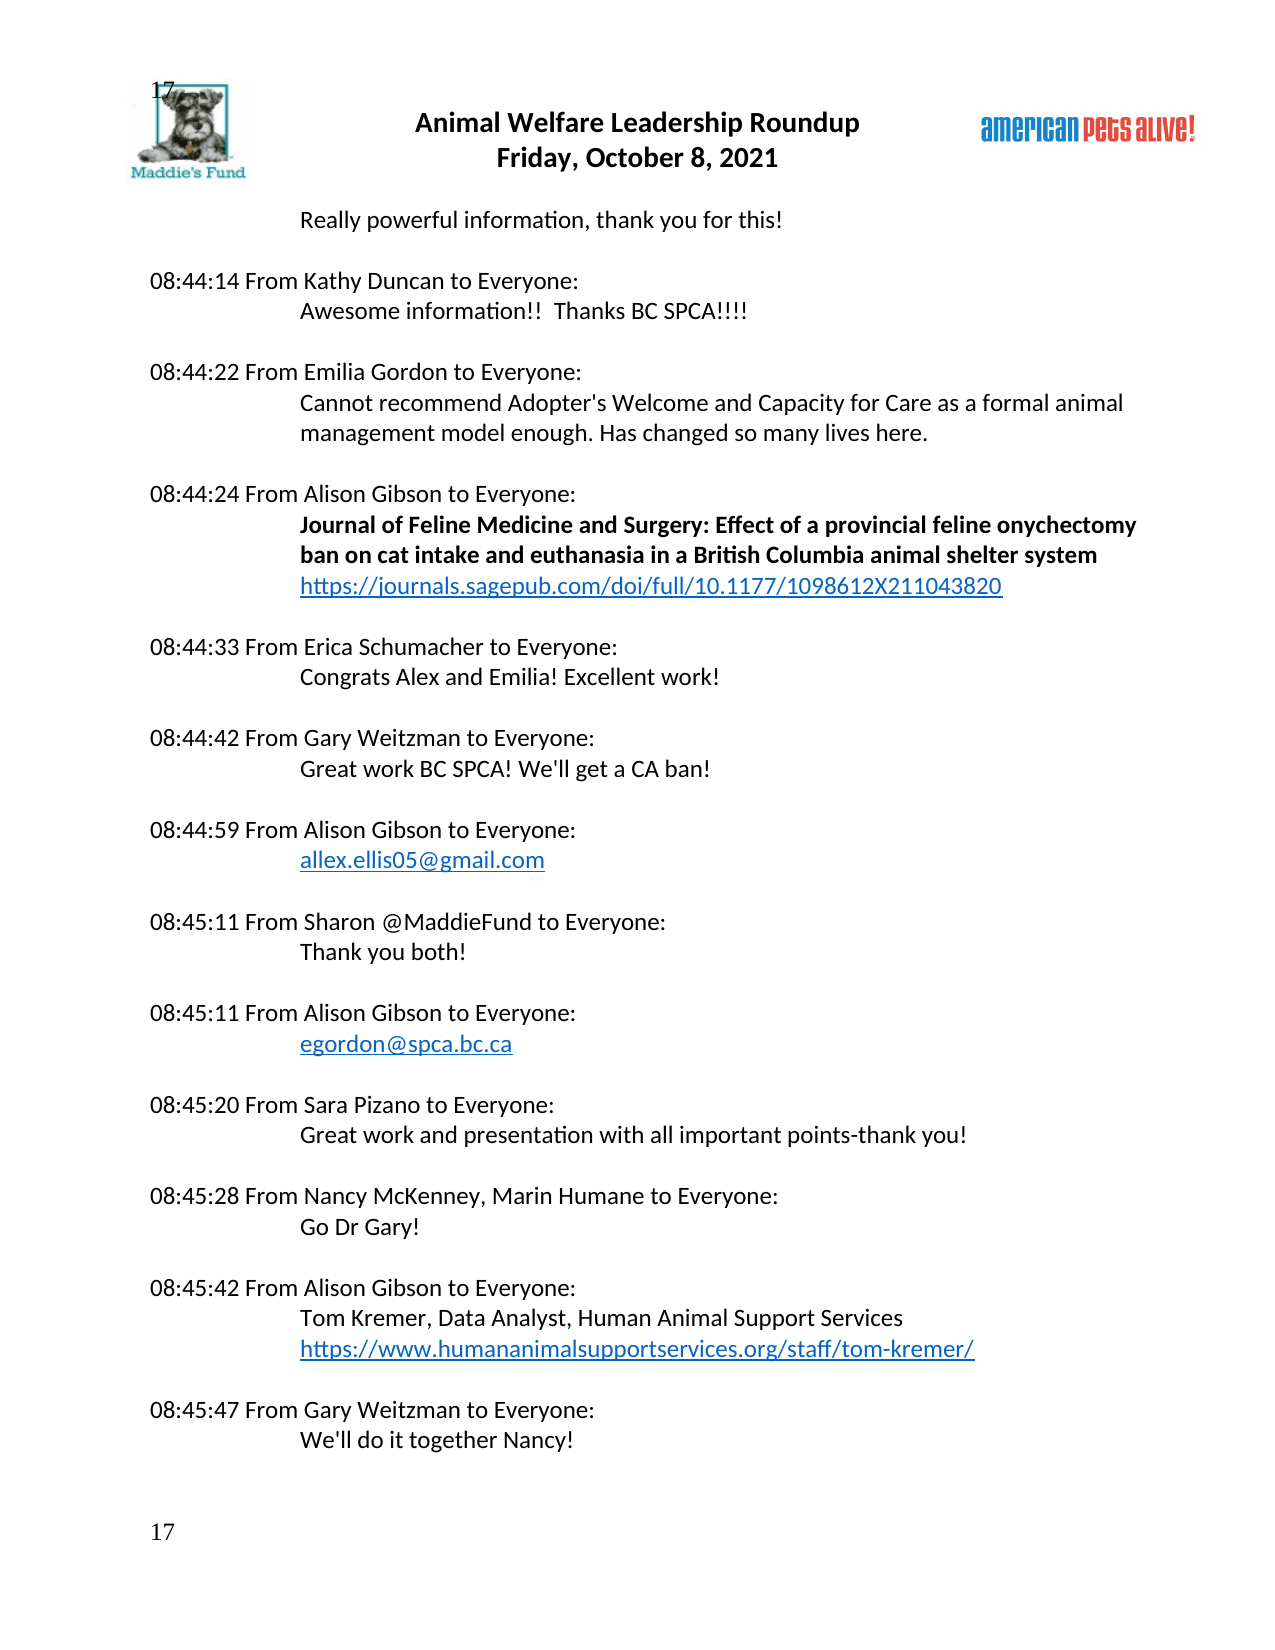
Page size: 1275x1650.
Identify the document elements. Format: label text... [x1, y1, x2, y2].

text 08:45:47 From Gary Weitzman to Everyone: [150, 1394, 1162, 1424]
text Great work and presentation with all important points-thank you! [150, 1119, 1162, 1150]
text Great work BC SPCA! We'll get a CA ban! [150, 753, 1162, 784]
text 08:45:42 From Alison Gibson to Everyone: [150, 1272, 1162, 1302]
text Go Dr Gary! [150, 1211, 1162, 1241]
text Thank you both! [150, 936, 1162, 967]
text Awesome information!! Thanks BC SPCA!!!! [150, 295, 1162, 326]
text Really powerful information, thank you for this! [150, 204, 1162, 234]
text Tom Kremer, Data Analyst, Human Animal Support Services [150, 1302, 1162, 1333]
text 08:45:20 From Sara Pizano to Everyone: [150, 1089, 1162, 1119]
text 08:44:59 From Alison Gibson to Everyone: [150, 814, 1162, 845]
text 08:44:14 From Kathy Duncan to Everyone: [150, 265, 1162, 295]
text We'll do it together Nancy! [150, 1424, 1162, 1455]
text egordon@spca.bc.ca [150, 1028, 1162, 1058]
text https://www.humananimalsupportservices.org/staff/tom-kremer/ [150, 1333, 1162, 1363]
text Journal of Feline Medicine and Surgery: Effect of a provincial feline onychectomy ban on cat intake and euthanasia in a British Columbia animal shelter system [150, 509, 1162, 570]
text 08:45:11 From Alison Gibson to Everyone: [150, 997, 1162, 1028]
text Congrats Alex and Emilia! Excellent work! [150, 662, 1162, 692]
text https://journals.sagepub.com/doi/full/10.1177/1098612X211043820 [150, 570, 1162, 601]
text Cannot recommend Adopter's Welcome and Capacity for Care as a formal animal management model enough. Has changed so many lives here. [150, 387, 1162, 448]
text 08:44:33 From Erica Schumacher to Everyone: [150, 631, 1162, 662]
text 08:44:42 From Gary Weitzman to Everyone: [150, 723, 1162, 753]
text 08:45:11 From Sharon @MaddieFund to Everyone: [150, 906, 1162, 936]
text allex.ellis05@gmail.com [150, 845, 1162, 875]
text 08:44:22 From Emilia Gordon to Everyone: [150, 356, 1162, 387]
picture [125, 78, 253, 185]
text 08:44:24 From Alison Gibson to Everyone: [150, 478, 1162, 509]
text 08:45:28 From Nancy McKenney, Marin Humane to Everyone: [150, 1180, 1162, 1211]
picture [971, 106, 1205, 153]
